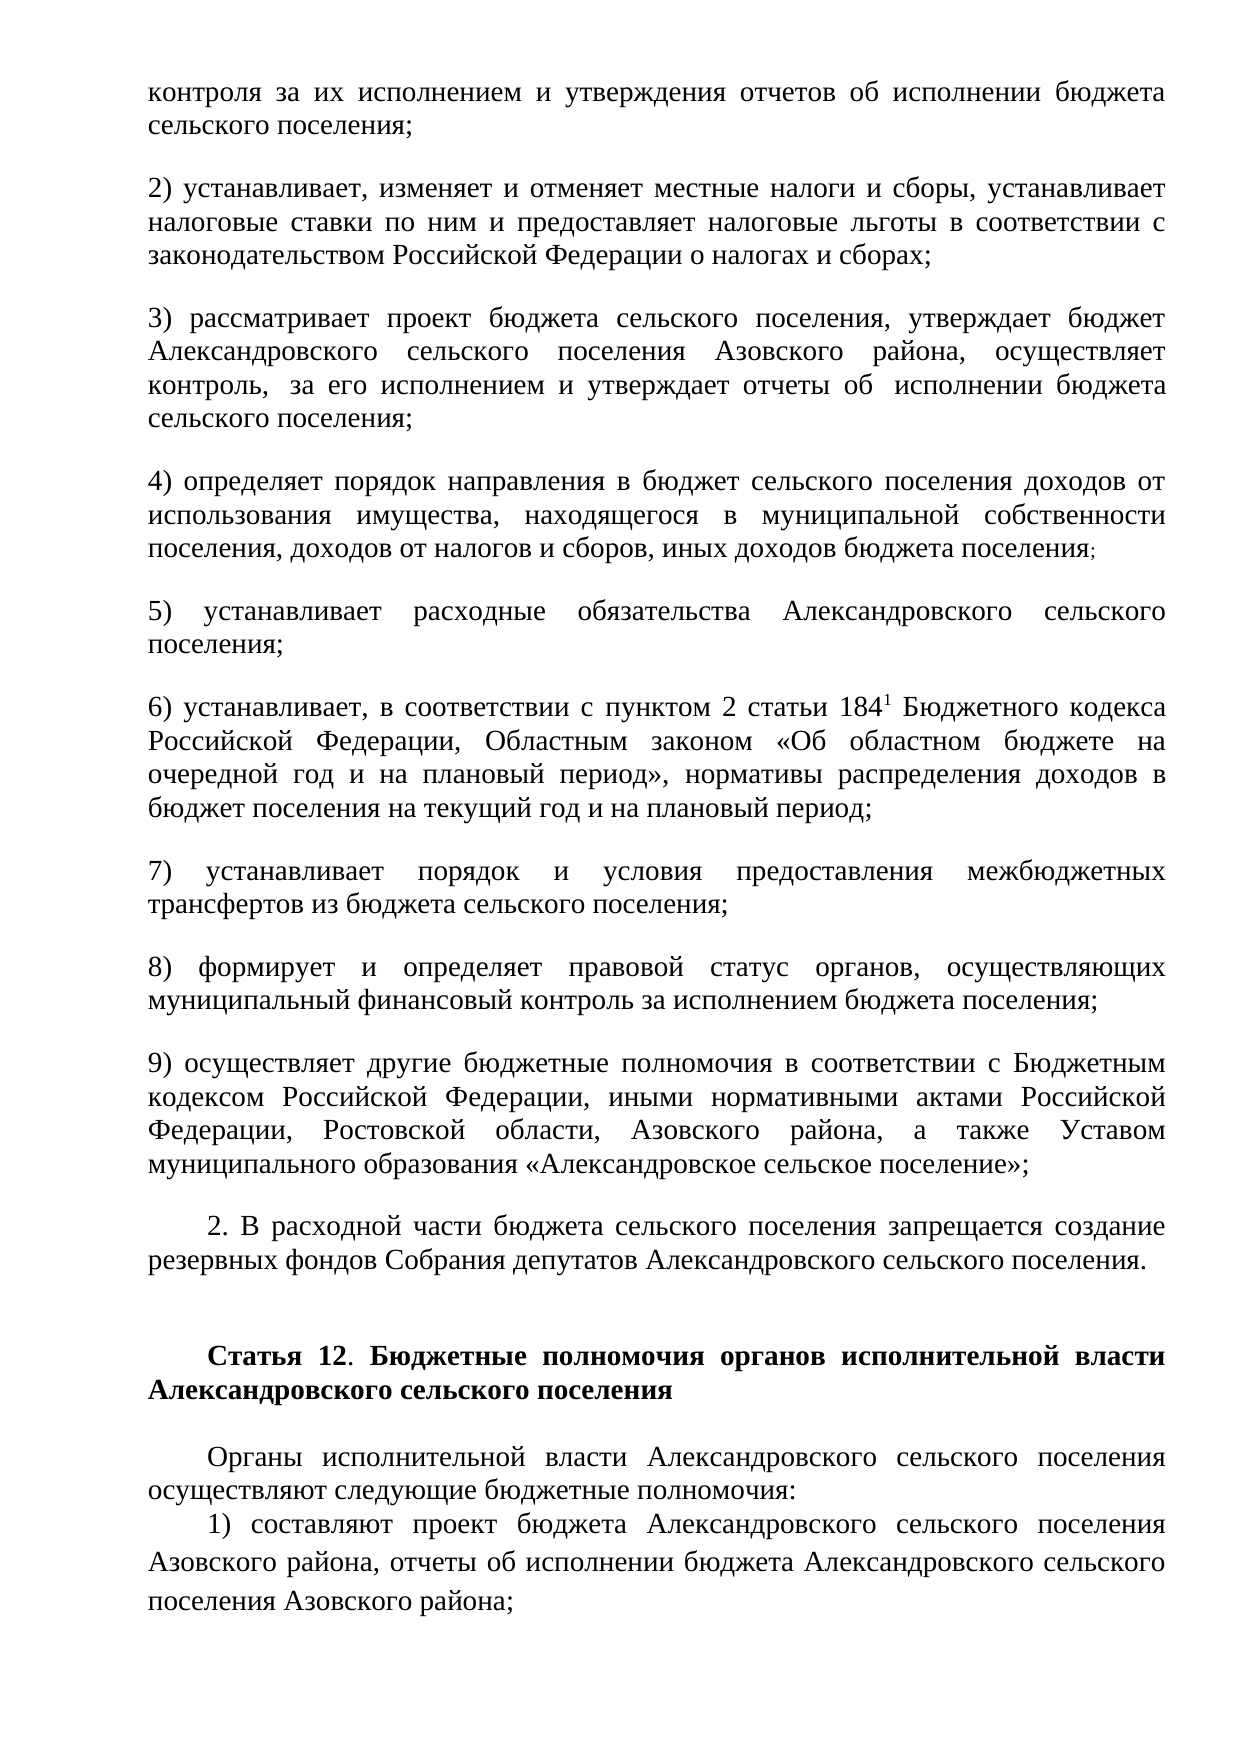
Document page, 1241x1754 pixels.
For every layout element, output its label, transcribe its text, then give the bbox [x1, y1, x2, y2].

text 5) устанавливает расходные обязательства Александровского сельского поселения; [148, 593, 1167, 660]
text 8) формирует и определяет правовой статус органов, осуществляющих муниципальный финансовый контроль за исполнением бюджета поселения; [148, 949, 1167, 1016]
text 1) составляют проект бюджета Александровского сельского поселения Азовского района, отчеты об исполнении бюджета Александровского сельского поселения Азовского района; [148, 1506, 1167, 1617]
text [148, 74, 1167, 141]
text 9) осуществляет другие бюджетные полномочия в соответствии с Бюджетным кодексом Российской Федерации, иными нормативными актами Российской Федерации, Ростовской области, Азовского района, а также Уставом муниципального образования «Александровское сельское поселение»; [148, 1045, 1167, 1179]
text 3) рассматривает проект бюджета сельского поселения, утверждает бюджет Александровского сельского поселения Азовского района, осуществляет контроль, за его исполнением и утверждает отчеты об исполнении бюджета сельского поселения; [148, 300, 1167, 434]
text 4) определяет порядок направления в бюджет сельского поселения доходов от использования имущества, находящегося в муниципальной собственности поселения, доходов от налогов и сборов, иных доходов бюджета поселения; [148, 463, 1167, 564]
text 2. В расходной части бюджета сельского поселения запрещается создание резервных фондов Собрания депутатов Александровского сельского поселения. [148, 1208, 1167, 1276]
text 7) устанавливает порядок и условия предоставления межбюджетных трансфертов из бюджета сельского поселения; [148, 853, 1167, 920]
text 2) устанавливает, изменяет и отменяет местные налоги и сборы, устанавливает налоговые ставки по ним и предоставляет налоговые льготы в соответствии с законодательством Российской Федерации о налогах и сборах; [148, 170, 1167, 271]
text 6) устанавливает, в соответствии с пунктом 2 статьи 1841 Бюджетного кодекса Российской Федерации, Областным законом «Об областном бюджете на очередной год и на плановый период», нормативы распределения доходов в бюджет поселения на текущий год и на плановый период; [148, 689, 1167, 823]
text Статья 12. Бюджетные полномочия органов исполнительной власти Александровского сельского поселения [148, 1338, 1167, 1405]
text Органы исполнительной власти Александровского сельского поселения осуществляют следующие бюджетные полномочия: [148, 1439, 1167, 1506]
